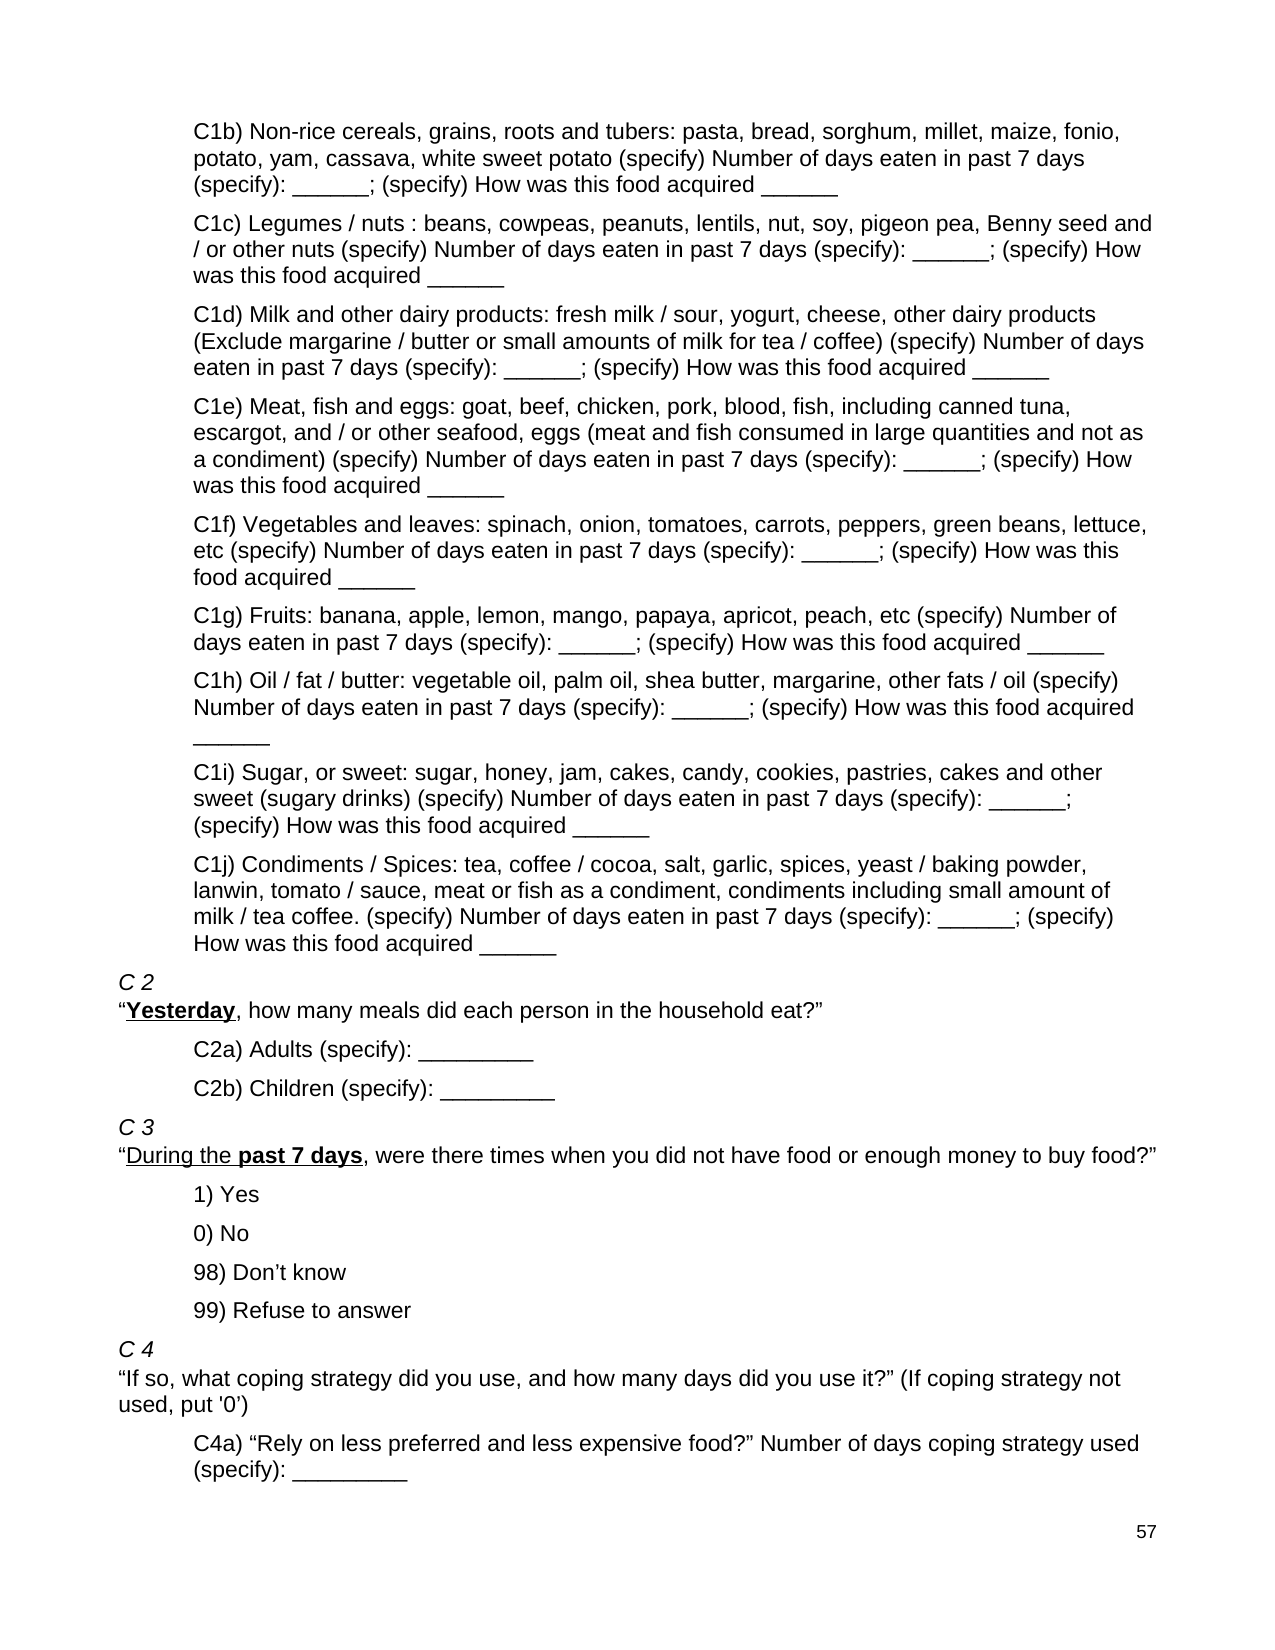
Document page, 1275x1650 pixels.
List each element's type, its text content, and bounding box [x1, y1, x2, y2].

text C1b) Non-rice cereals, grains, roots and tubers: pasta, bread, sorghum, millet, maize, fonio, potato, yam, cassava, white sweet potato (specify) Number of days eaten in past 7 days (specify): ______; (specify) How was this food acquired ______ [193, 118, 1157, 197]
text “During the past 7 days, were there times when you did not have food or enough money to buy food?” [118, 1142, 1157, 1168]
text C1e) Meat, fish and eggs: goat, beef, chicken, pork, blood, fish, including canned tuna, escargot, and / or other seafood, eggs (meat and fish consumed in large quantities and not as a condiment) (specify) Number of days eaten in past 7 days (specify): ______; (specify) How was this food acquired ______ [193, 393, 1157, 498]
text C2b) Children (specify): _________ [118, 1075, 1157, 1101]
text 1) Yes [193, 1181, 1157, 1207]
text “Yesterday, how many meals did each person in the household eat?” [118, 997, 1157, 1023]
text C 4 [118, 1336, 1157, 1363]
text C1j) Condiments / Spices: tea, coffee / cocoa, salt, garlic, spices, yeast / baking powder, lanwin, tomato / sauce, meat or fish as a condiment, condiments including small amount of milk / tea coffee. (specify) Number of days eaten in past 7 days (specify): ______; (specify) How was this food acquired ______ [193, 851, 1157, 956]
text C 2 [118, 968, 1157, 995]
text C1h) Oil / fat / butter: vegetable oil, palm oil, shea butter, margarine, other fats / oil (specify) Number of days eaten in past 7 days (specify): ______; (specify) How was this food acquired ______ [193, 667, 1157, 747]
text C4a) “Rely on less preferred and less expensive food?” Number of days coping strategy used (specify): _________ [193, 1430, 1157, 1483]
text C1f) Vegetables and leaves: spinach, onion, tomatoes, carrots, peppers, green beans, lettuce, etc (specify) Number of days eaten in past 7 days (specify): ______; (specify) How was this food acquired ______ [193, 511, 1157, 590]
text C2a) Adults (specify): _________ [118, 1036, 1157, 1062]
text C1g) Fruits: banana, apple, lemon, mango, papaya, apricot, peach, etc (specify) Number of days eaten in past 7 days (specify): ______; (specify) How was this food acquired ______ [193, 602, 1157, 655]
text C 3 [118, 1113, 1157, 1140]
text 98) Don’t know [193, 1258, 1157, 1285]
text 0) No [193, 1220, 1157, 1246]
text C1c) Legumes / nuts : beans, cowpeas, peanuts, lentils, nut, soy, pigeon pea, Benny seed and / or other nuts (specify) Number of days eaten in past 7 days (specify): ______; (specify) How was this food acquired ______ [193, 210, 1157, 289]
text C1d) Milk and other dairy products: fresh milk / sour, yogurt, cheese, other dairy products (Exclude margarine / butter or small amounts of milk for tea / coffee) (specify) Number of days eaten in past 7 days (specify): ______; (specify) How was this food acquired ______ [193, 301, 1157, 380]
text 99) Refuse to answer [193, 1297, 1157, 1324]
text C1i) Sugar, or sweet: sugar, honey, jam, cakes, candy, cookies, pastries, cakes and other sweet (sugary drinks) (specify) Number of days eaten in past 7 days (specify): ______; (specify) How was this food acquired ______ [193, 759, 1157, 838]
text “If so, what coping strategy did you use, and how many days did you use it?” (If coping strategy not used, put '0’) [118, 1365, 1157, 1417]
